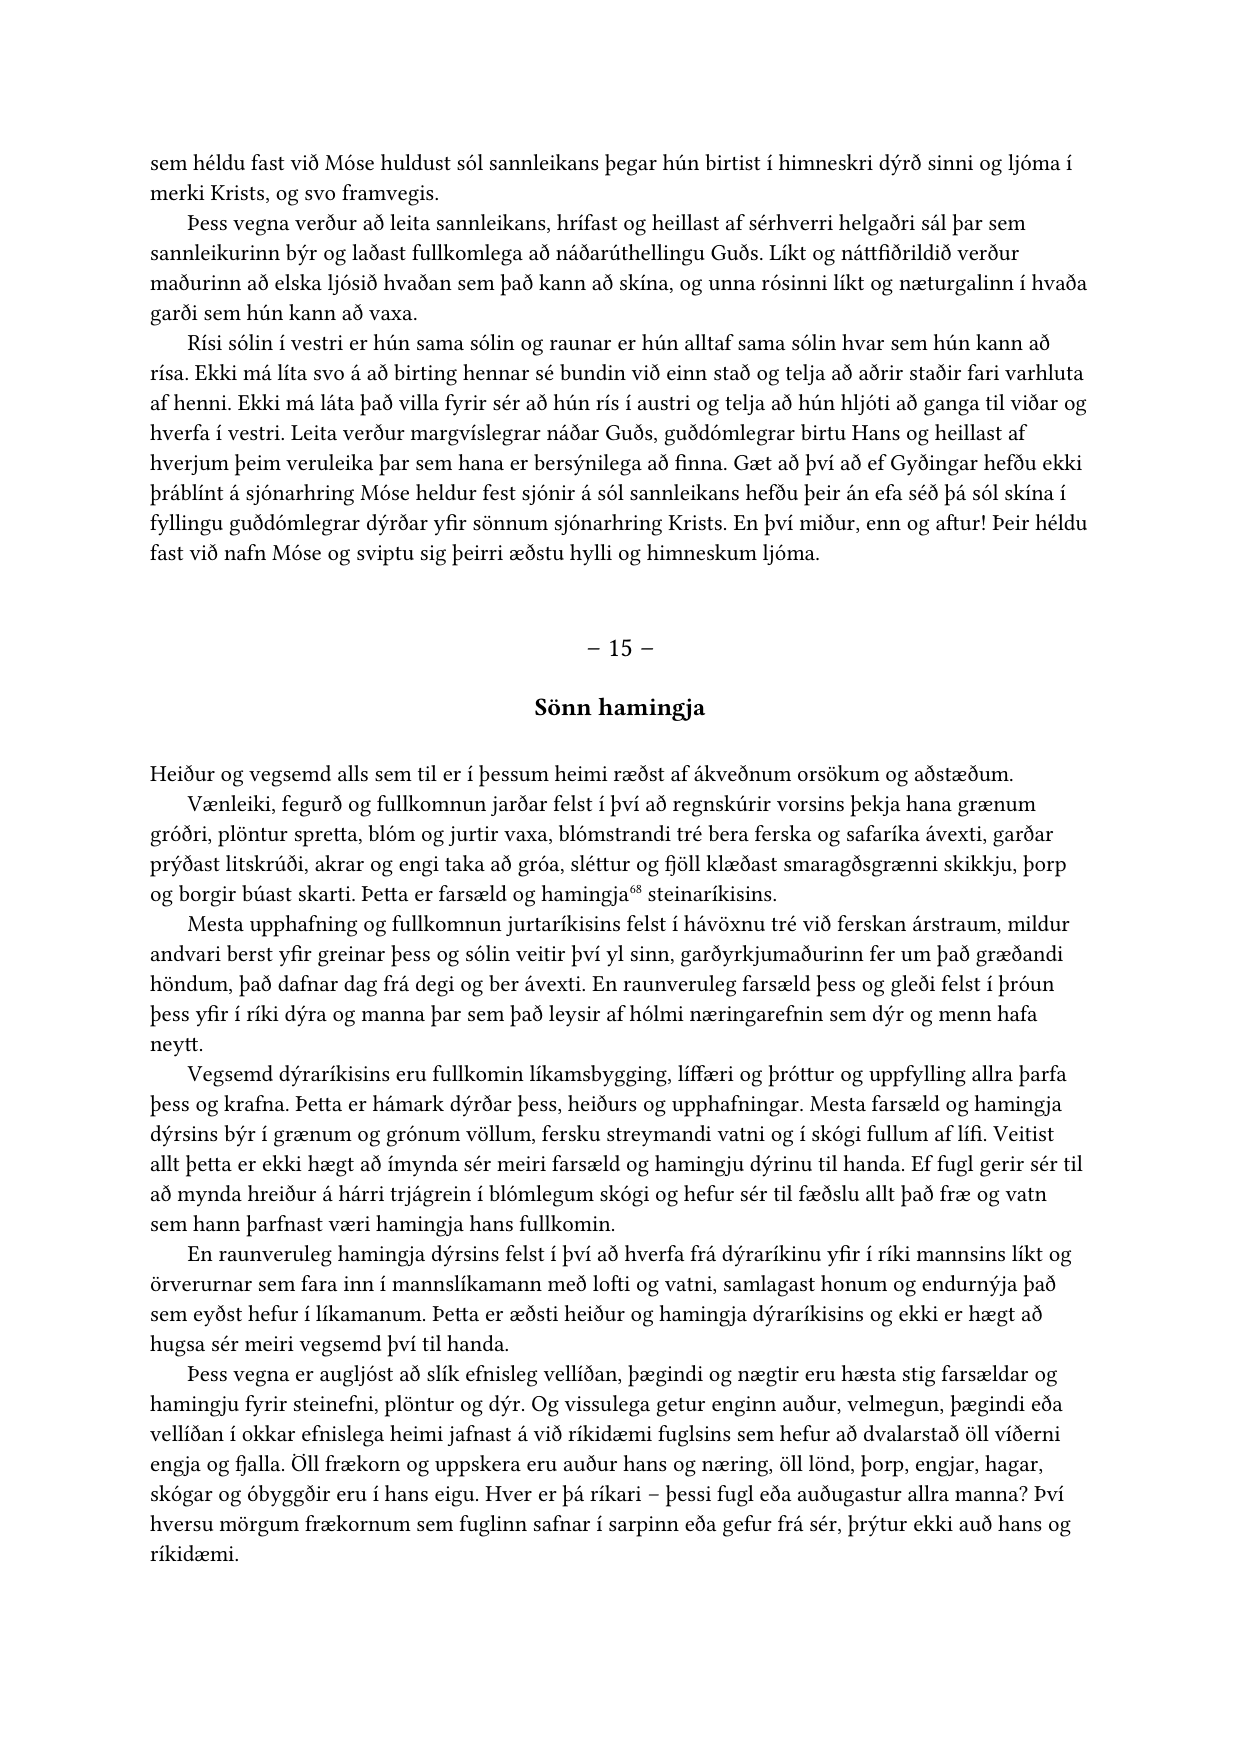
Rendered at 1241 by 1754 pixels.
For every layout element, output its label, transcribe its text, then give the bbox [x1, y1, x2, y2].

text Vegsemd dýraríkisins eru fullkomin líkamsbygging, líffæri og þróttur og uppfylling allra þarfa þess og krafna. Þetta er hámark dýrðar þess, heiðurs og upphafningar. Mesta farsæld og hamingja dýrsins býr í grænum og grónum völlum, fersku streymandi vatni og í skógi fullum af lífi. Veitist allt þetta er ekki hægt að ímynda sér meiri farsæld og hamingju dýrinu til handa. Ef fugl gerir sér til að mynda hreiður á hárri trjágrein í blómlegum skógi og hefur sér til fæðslu allt það fræ og vatn sem hann þarfnast væri hamingja hans fullkomin. [150, 1061, 1090, 1237]
text – 15 – [150, 632, 1090, 663]
text Mesta upphafning og fullkomnun jurtaríkisins felst í hávöxnu tré við ferskan árstraum, mildur andvari berst yfir greinar þess og sólin veitir því yl sinn, garðyrkjumaðurinn fer um það græðandi höndum, það dafnar dag frá degi og ber ávexti. En raunveruleg farsæld þess og gleði felst í þróun þess yfir í ríki dýra og manna þar sem það leysir af hólmi næringarefnin sem dýr og menn hafa neytt. [150, 911, 1090, 1057]
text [150, 150, 1090, 206]
title Sönn hamingja [150, 693, 1090, 722]
text Vænleiki, fegurð og fullkomnun jarðar felst í því að regnskúrir vorsins þekja hana grænum gróðri, plöntur spretta, blóm og jurtir vaxa, blómstrandi tré bera ferska og safaríka ávexti, garðar prýðast litskrúði, akrar og engi taka að gróa, sléttur og fjöll klæðast smaragðsgrænni skikkju, þorp og borgir búast skarti. Þetta er farsæld og hamingja68 steinaríkisins. [150, 791, 1090, 907]
text Þess vegna er augljóst að slík efnisleg vellíðan, þægindi og nægtir eru hæsta stig farsældar og hamingju fyrir steinefni, plöntur og dýr. Og vissulega getur enginn auður, velmegun, þægindi eða vellíðan í okkar efnislega heimi jafnast á við ríkidæmi fuglsins sem hefur að dvalarstað öll víðerni engja og fjalla. Öll frækorn og uppskera eru auður hans og næring, öll lönd, þorp, engjar, hagar, skógar og óbyggðir eru í hans eigu. Hver er þá ríkari – þessi fugl eða auðugastur allra manna? Því hversu mörgum frækornum sem fuglinn safnar í sarpinn eða gefur frá sér, þrýtur ekki auð hans og ríkidæmi. [150, 1361, 1090, 1567]
text En raunveruleg hamingja dýrsins felst í því að hverfa frá dýraríkinu yfir í ríki mannsins líkt og örverurnar sem fara inn í mannslíkamann með lofti og vatni, samlagast honum og endurnýja það sem eyðst hefur í líkamanum. Þetta er æðsti heiður og hamingja dýraríkisins og ekki er hægt að hugsa sér meiri vegsemd því til handa. [150, 1241, 1090, 1357]
text Þess vegna verður að leita sannleikans, hrífast og heillast af sérhverri helgaðri sál þar sem sannleikurinn býr og laðast fullkomlega að náðarúthellingu Guðs. Líkt og náttfiðrildið verður maðurinn að elska ljósið hvaðan sem það kann að skína, og unna rósinni líkt og næturgalinn í hvaða garði sem hún kann að vaxa. [150, 210, 1090, 326]
text Heiður og vegsemd alls sem til er í þessum heimi ræðst af ákveðnum orsökum og aðstæðum. [150, 761, 1090, 787]
text Rísi sólin í vestri er hún sama sólin og raunar er hún alltaf sama sólin hvar sem hún kann að rísa. Ekki má líta svo á að birting hennar sé bundin við einn stað og telja að aðrir staðir fari varhluta af henni. Ekki má láta það villa fyrir sér að hún rís í austri og telja að hún hljóti að ganga til viðar og hverfa í vestri. Leita verður margvíslegrar náðar Guðs, guðdómlegrar birtu Hans og heillast af hverjum þeim veruleika þar sem hana er bersýnilega að finna. Gæt að því að ef Gyðingar hefðu ekki þráblínt á sjónarhring Móse heldur fest sjónir á sól sannleikans hefðu þeir án efa séð þá sól skína í fyllingu guðdómlegrar dýrðar yfir sönnum sjónarhring Krists. En því miður, enn og aftur! Þeir héldu fast við nafn Móse og sviptu sig þeirri æðstu hylli og himneskum ljóma. [150, 330, 1090, 566]
